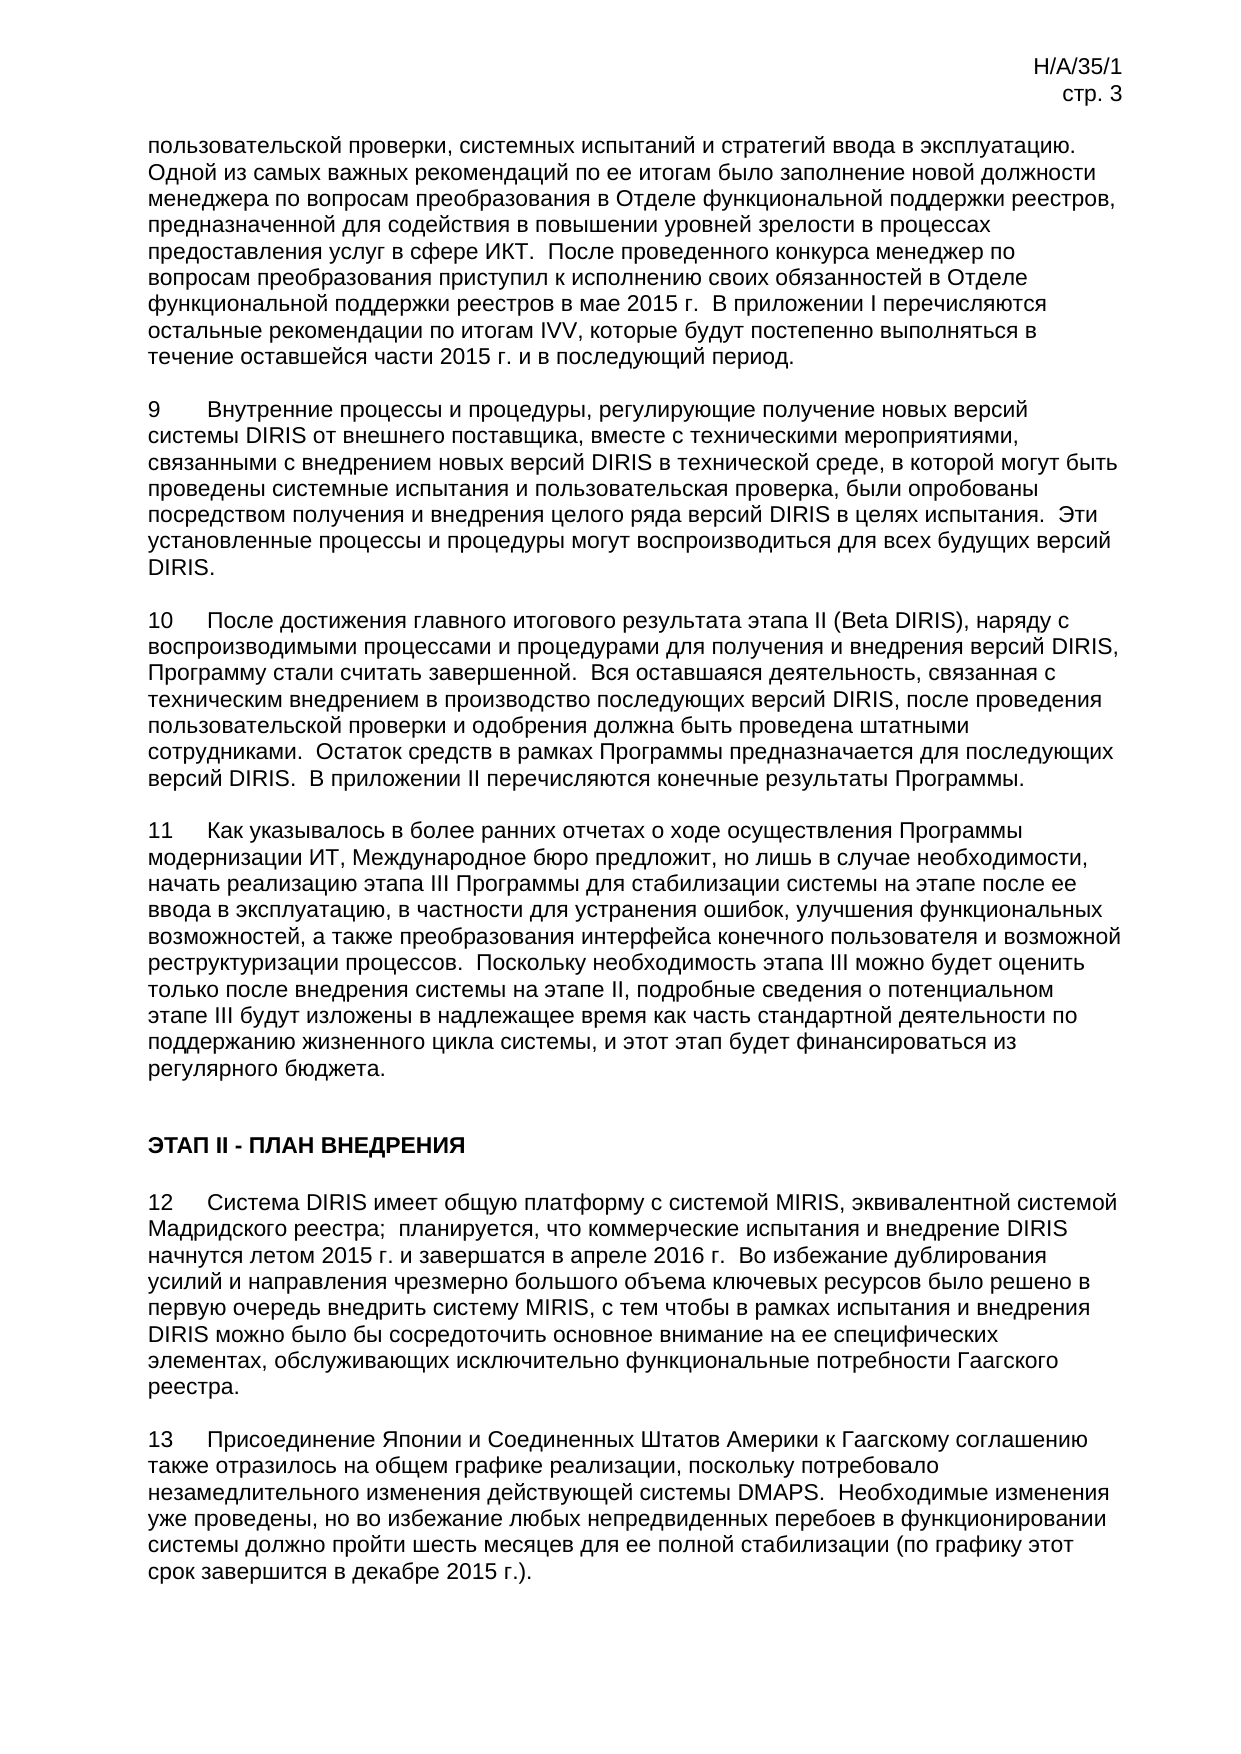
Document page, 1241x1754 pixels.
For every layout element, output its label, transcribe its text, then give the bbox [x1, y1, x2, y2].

text Система DIRIS имеет общую платформу с системой MIRIS, эквивалентной системой Мадридского реестра; планируется, что коммерческие испытания и внедрение DIRIS начнутся летом 2015 г. и завершатся в апреле 2016 г. Во избежание дублирования усилий и направления чрезмерно большого объема ключевых ресурсов было решено в первую очередь внедрить систему MIRIS, с тем чтобы в рамках испытания и внедрения DIRIS можно было бы сосредоточить основное внимание на ее специфических элементах, обслуживающих исключительно функциональные потребности Гаагского реестра. [148, 1189, 1122, 1400]
text После достижения главного итогового результата этапа II (Beta DIRIS), наряду с воспроизводимыми процессами и процедурами для получения и внедрения версий DIRIS, Программу стали считать завершенной. Вся оставшаяся деятельность, связанная с техническим внедрением в производство последующих версий DIRIS, после проведения пользовательской проверки и одобрения должна быть проведена штатными сотрудниками. Остаток средств в рамках Программы предназначается для последующих версий DIRIS. В приложении II перечисляются конечные результаты Программы. [148, 607, 1122, 791]
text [148, 132, 1122, 369]
subtitle ЭТАП II - План внедрения [148, 1132, 1122, 1159]
text Внутренние процессы и процедуры, регулирующие получение новых версий системы DIRIS от внешнего поставщика, вместе с техническими мероприятиями, связанными с внедрением новых версий DIRIS в технической среде, в которой могут быть проведены системные испытания и пользовательская проверка, были опробованы посредством получения и внедрения целого ряда версий DIRIS в целях испытания. Эти установленные процессы и процедуры могут воспроизводиться для всех будущих версий DIRIS. [148, 396, 1122, 580]
text Присоединение Японии и Соединенных Штатов Америки к Гаагскому соглашению также отразилось на общем графике реализации, поскольку потребовало незамедлительного изменения действующей системы DMAPS. Необходимые изменения уже проведены, но во избежание любых непредвиденных перебоев в функционировании системы должно пройти шесть месяцев для ее полной стабилизации (по графику этот срок завершится в декабре 2015 г.). [148, 1426, 1122, 1584]
text Как указывалось в более ранних отчетах о ходе осуществления Программы модернизации ИТ, Международное бюро предложит, но лишь в случае необходимости, начать реализацию этапа III Программы для стабилизации системы на этапе после ее ввода в эксплуатацию, в частности для устранения ошибок, улучшения функциональных возможностей, а также преобразования интерфейса конечного пользователя и возможной реструктуризации процессов. Поскольку необходимость этапа III можно будет оценить только после внедрения системы на этапе II, подробные сведения о потенциальном этапе III будут изложены в надлежащее время как часть стандартной деятельности по поддержанию жизненного цикла системы, и этот этап будет финансироваться из регулярного бюджета. [148, 817, 1122, 1081]
